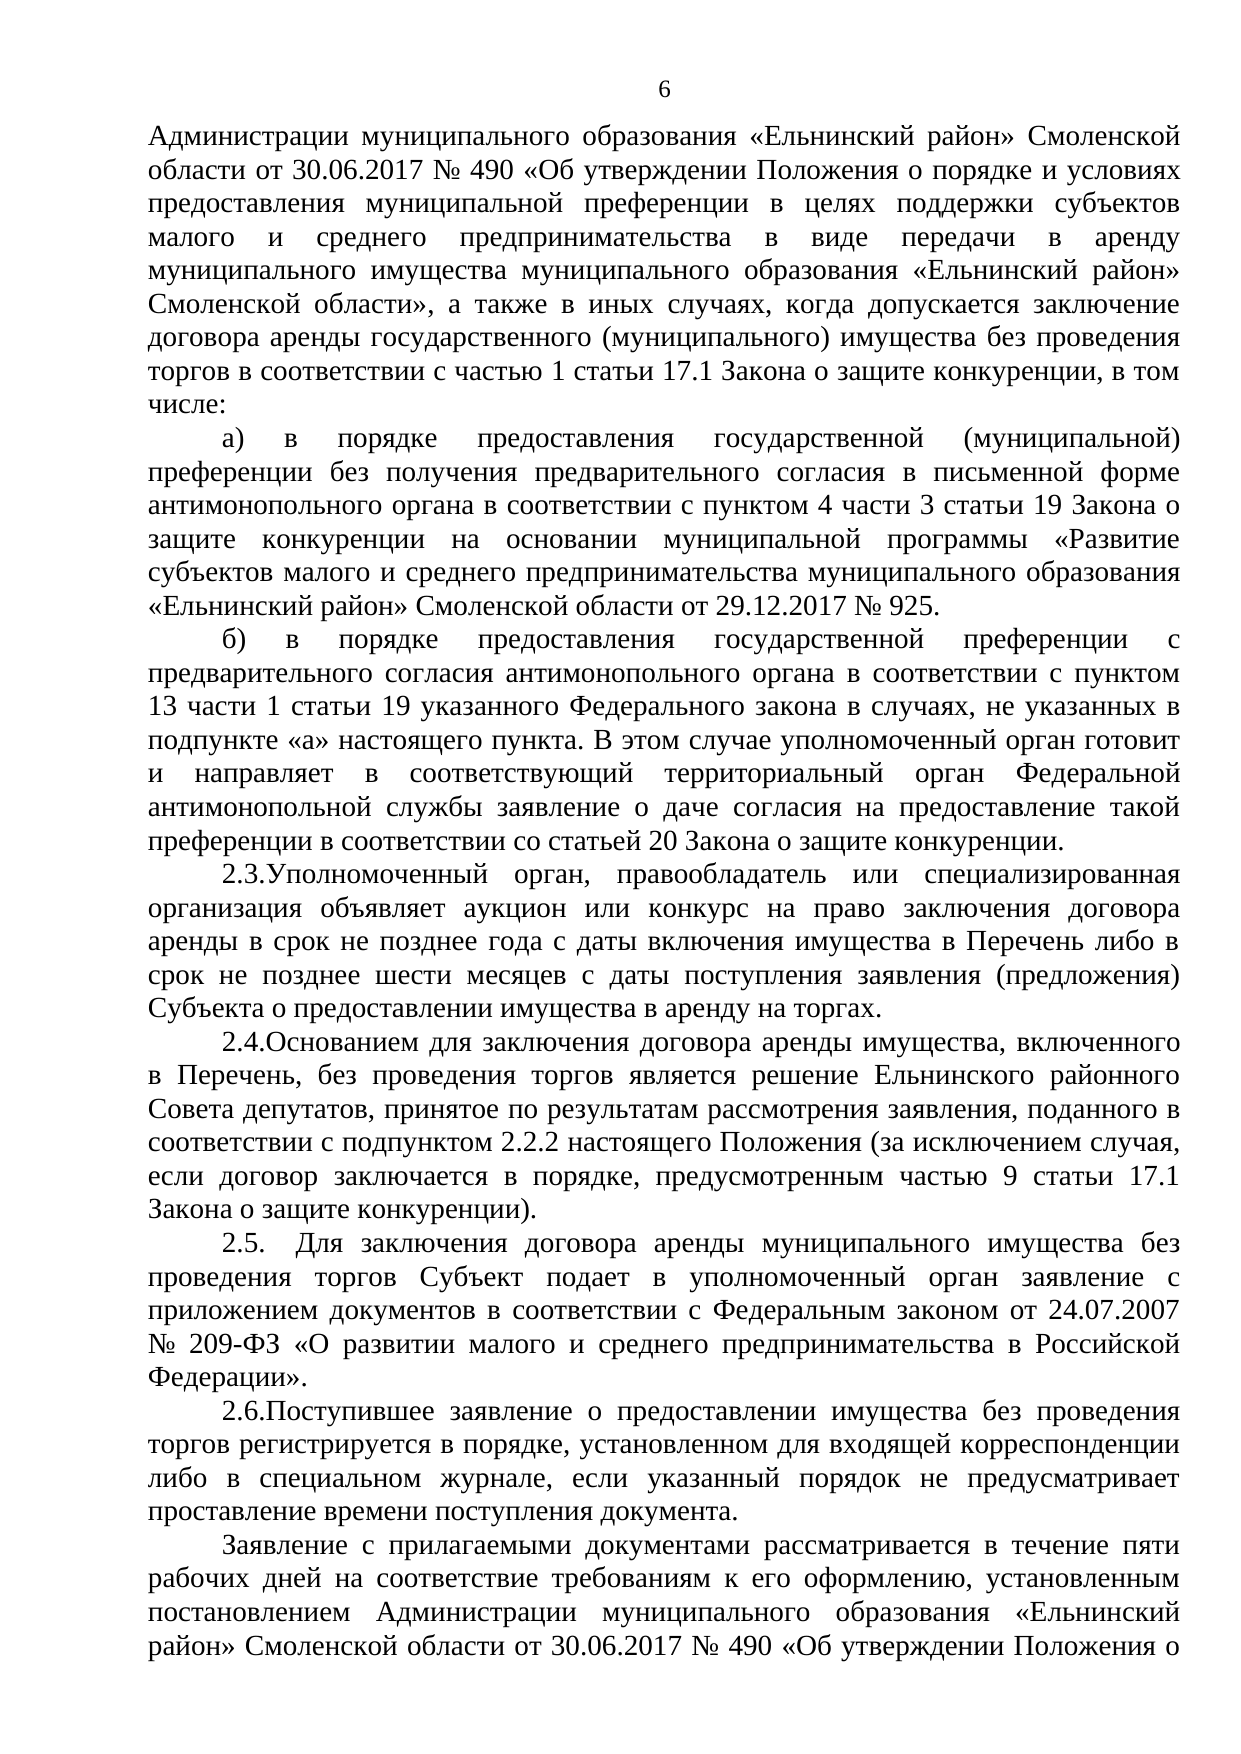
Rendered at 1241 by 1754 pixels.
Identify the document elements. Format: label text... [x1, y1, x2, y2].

list а) в порядке предоставления государственной (муниципальной) преференции без получения предварительного согласия в письменной форме антимонопольного органа в соответствии с пунктом 4 части 3 статьи 19 Закона о защите конкуренции на основании муниципальной программы «Развитие субъектов малого и среднего предпринимательства муниципального образования «Ельнинский район» Смоленской области от 29.12.2017 № 925. [148, 420, 1181, 621]
list 2.5. Для заключения договора аренды муниципального имущества без проведения торгов Субъект подает в уполномоченный орган заявление с приложением документов в соответствии с Федеральным законом от 24.07.2007 № 209-ФЗ «О развитии малого и среднего предпринимательства в Российской Федерации». [148, 1225, 1181, 1393]
list 2.4.Основанием для заключения договора аренды имущества, включенного в Перечень, без проведения торгов является решение Ельнинского районного Совета депутатов, принятое по результатам рассмотрения заявления, поданного в соответствии с подпунктом 2.2.2 настоящего Положения (за исключением случая, если договор заключается в порядке, предусмотренным частью 9 статьи 17.1 Закона о защите конкуренции). [148, 1024, 1181, 1225]
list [148, 1527, 1181, 1661]
list 2.3.Уполномоченный орган, правообладатель или специализированная организация объявляет аукцион или конкурс на право заключения договора аренды в срок не позднее года с даты включения имущества в Перечень либо в срок не позднее шести месяцев с даты поступления заявления (предложения) Субъекта о предоставлении имущества в аренду на торгах. [148, 856, 1181, 1024]
list б) в порядке предоставления государственной преференции с предварительного согласия антимонопольного органа в соответствии с пунктом 13 части 1 статьи 19 указанного Федерального закона в случаях, не указанных в подпункте «а» настоящего пункта. В этом случае уполномоченный орган готовит и направляет в соответствующий территориальный орган Федеральной антимонопольной службы заявление о даче согласия на предоставление такой преференции в соответствии со статьей 20 Закона о защите конкуренции. [148, 621, 1181, 856]
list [148, 118, 1181, 420]
list 2.6.Поступившее заявление о предоставлении имущества без проведения торгов регистрируется в порядке, установленном для входящей корреспонденции либо в специальном журнале, если указанный порядок не предусматривает проставление времени поступления документа. [148, 1393, 1181, 1527]
